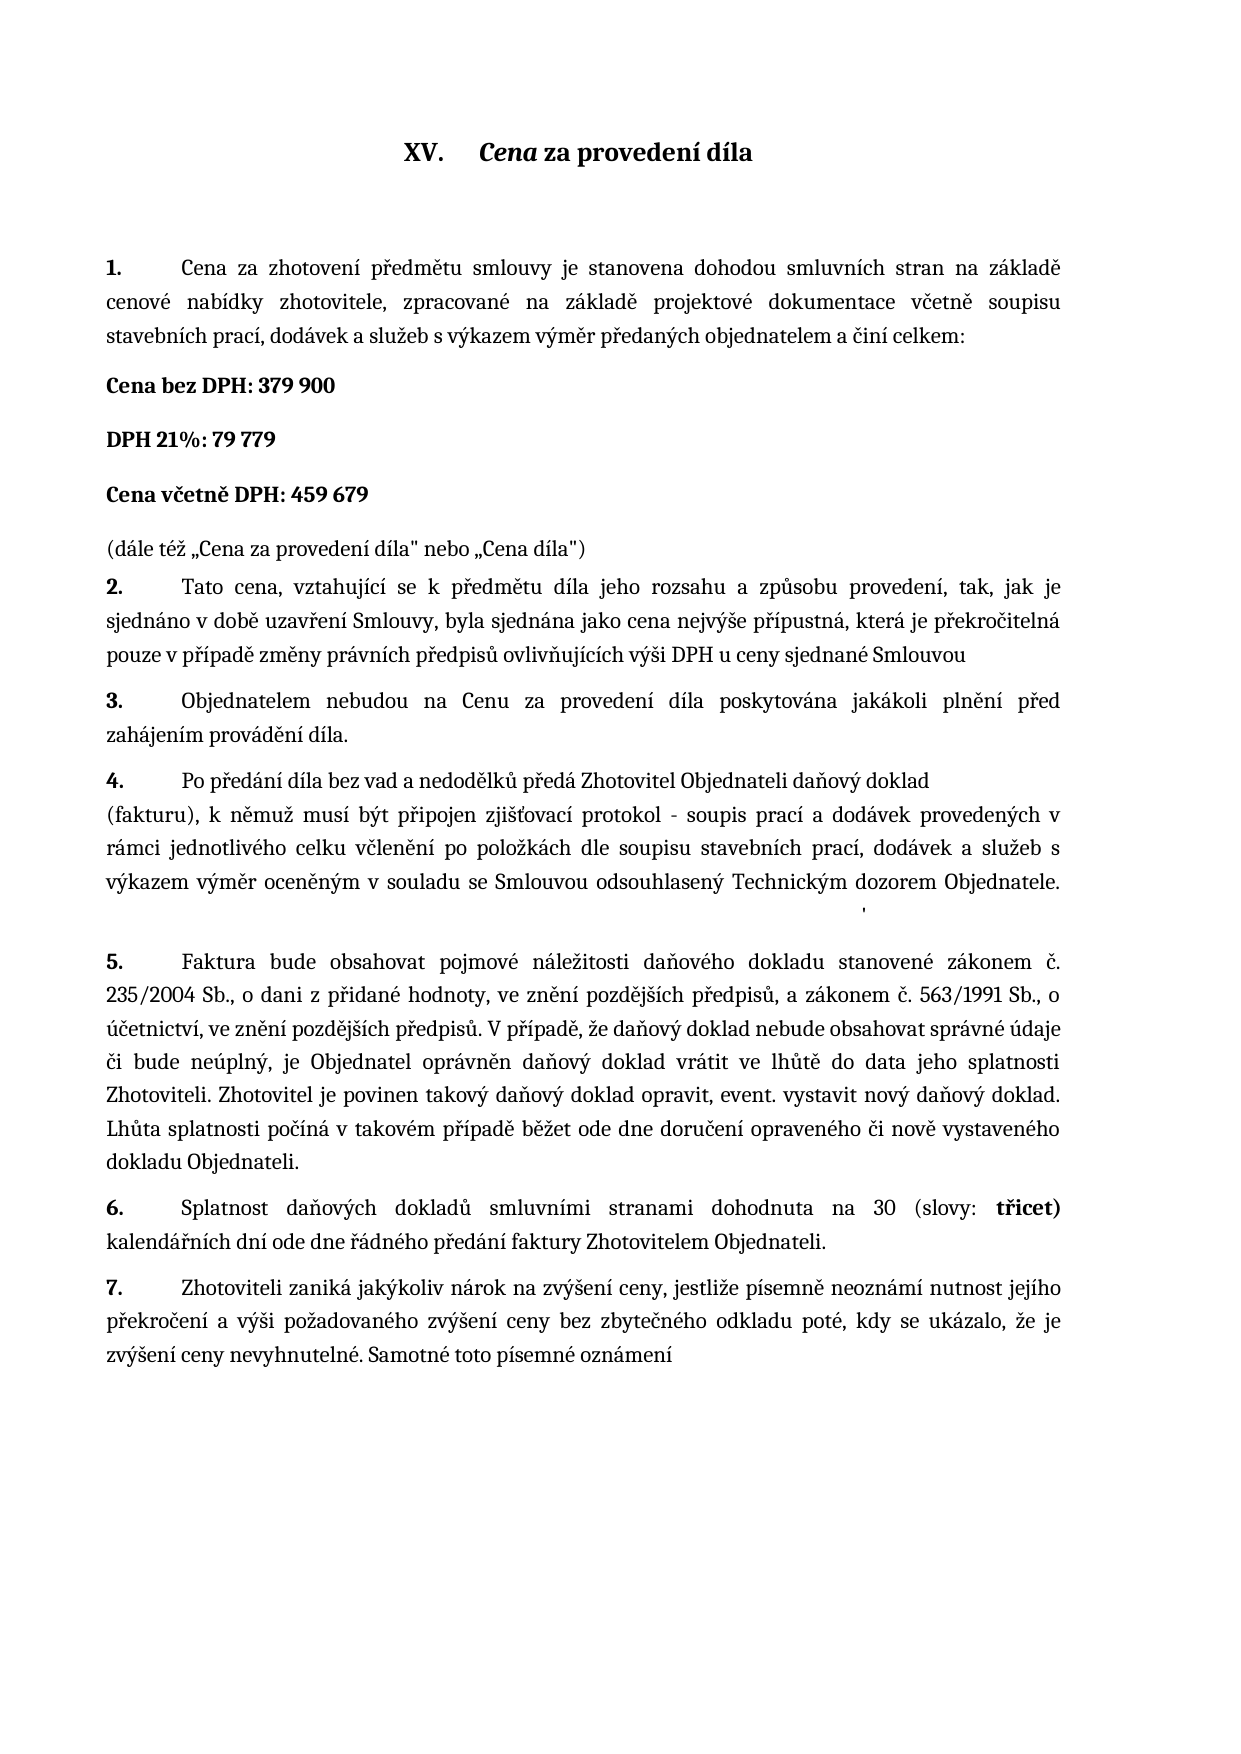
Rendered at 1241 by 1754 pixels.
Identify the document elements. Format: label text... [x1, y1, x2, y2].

list Cena za provedení díla [404, 139, 753, 166]
text Cena včetně DPH: 459 679 [106, 459, 1062, 513]
text DPH 21%: 79 779 [106, 404, 1062, 459]
list Tato cena, vztahující se k předmětu díla jeho rozsahu a způsobu provedení, tak, jak je sjednáno v době uzavření Smlouvy, byla sjednána jako cena nejvýše přípustná, která je překročitelná pouze v případě změny právních předpisů ovlivňujících výši DPH u ceny sjednané Smlouvou [106, 567, 1062, 669]
text Cena bez DPH: 379 900 [106, 350, 1062, 404]
text (dále též „Cena za provedení díla" nebo „Cena díla") [106, 513, 1062, 567]
list Po předání díla bez vad a nedodělků předá Zhotovitel Objednateli daňový doklad [106, 761, 1062, 795]
list Cena za zhotovení předmětu smlouvy je stanovena dohodou smluvních stran na základě cenové nabídky zhotovitele, zpracované na základě projektové dokumentace včetně soupisu stavebních prací, dodávek a služeb s výkazem výměr předaných objednatelem a činí celkem: [106, 249, 1062, 350]
list Splatnost daňových dokladů smluvními stranami dohodnuta na 30 (slovy: třicet) kalendářních dní ode dne řádného předání faktury Zhotovitelem Objednateli. [106, 1188, 1062, 1256]
list Objednatelem nebudou na Cenu za provedení díla poskytována jakákoli plnění před zahájením provádění díla. [106, 681, 1062, 749]
text (fakturu), k němuž musí být připojen zjišťovací protokol - soupis prací a dodávek provedených v rámci jednotlivého celku včlenění po položkách dle soupisu stavebních prací, dodávek a služeb s výkazem výměr oceněným v souladu se Smlouvou odsouhlasený Technickým dozorem Objednatele. ' [106, 795, 1062, 930]
list Zhotoviteli zaniká jakýkoliv nárok na zvýšení ceny, jestliže písemně neoznámí nutnost jejího překročení a výši požadovaného zvýšení ceny bez zbytečného odkladu poté, kdy se ukázalo, že je zvýšení ceny nevyhnutelné. Samotné toto písemné oznámení [106, 1269, 1062, 1369]
list Faktura bude obsahovat pojmové náležitosti daňového dokladu stanovené zákonem č. 235/2004 Sb., o dani z přidané hodnoty, ve znění pozdějších předpisů, a zákonem č. 563/1991 Sb., o účetnictví, ve znění pozdějších předpisů. V případě, že daňový doklad nebude obsahovat správné údaje či bude neúplný, je Objednatel oprávněn daňový doklad vrátit ve lhůtě do data jeho splatnosti Zhotoviteli. Zhotovitel je povinen takový daňový doklad opravit, event. vystavit nový daňový doklad. Lhůta splatnosti počíná v takovém případě běžet ode dne doručení opraveného či nově vystaveného dokladu Objednateli. [106, 943, 1062, 1176]
